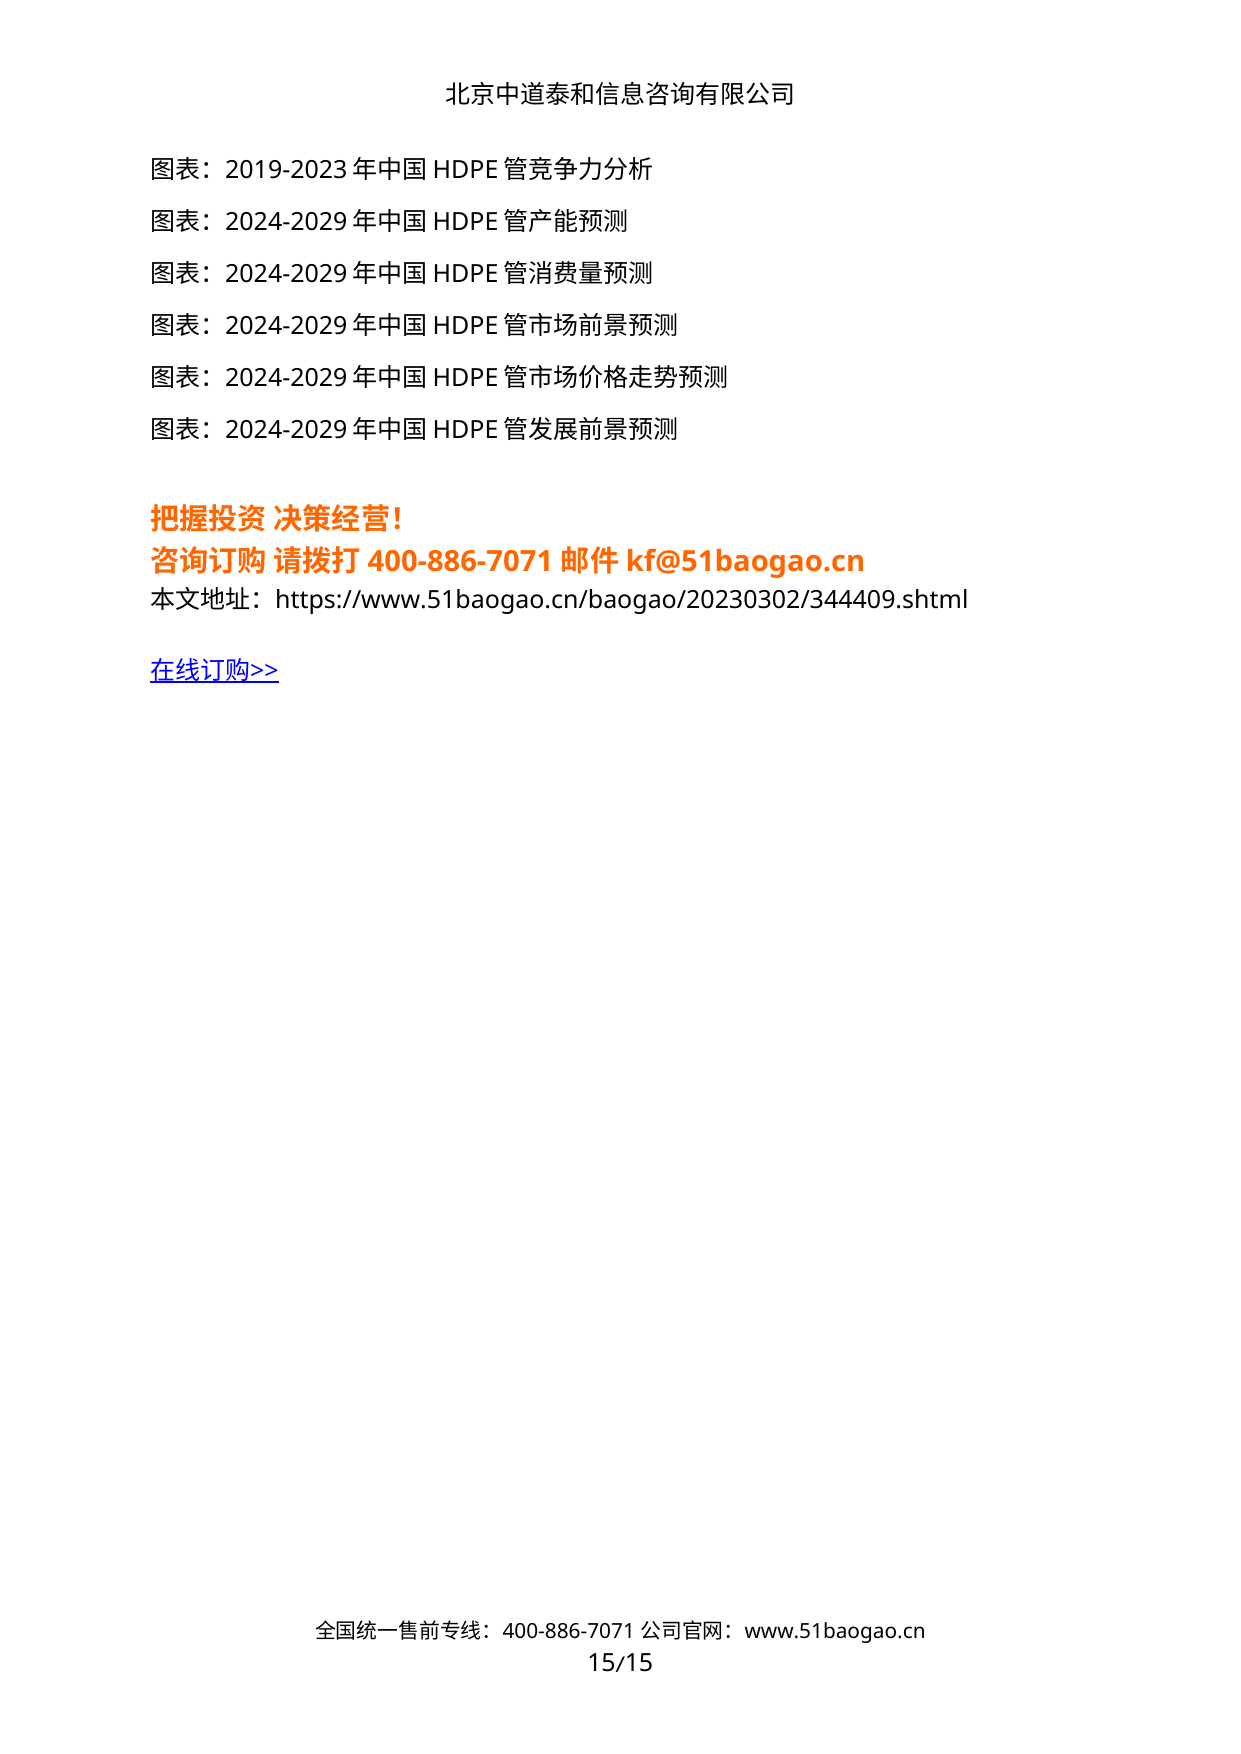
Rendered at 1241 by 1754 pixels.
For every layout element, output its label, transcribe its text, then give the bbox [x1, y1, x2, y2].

text 图表：2024-2029年中国HDPE管市场价格走势预测 [150, 357, 1090, 394]
text 图表：2024-2029年中国HDPE管消费量预测 [150, 254, 1090, 290]
text 图表：2024-2029年中国HDPE管市场前景预测 [150, 306, 1090, 342]
text 把握投资 决策经营！咨询订购 请拨打 400-886-7071 邮件 kf@51baogao.cn本文地址：https://www.51baogao.cn/baogao/20230302/344409.shtml [150, 461, 1090, 616]
text 图表：2019-2023年中国HDPE管竞争力分析 [150, 150, 1090, 186]
text 在线订购>> [150, 616, 1090, 687]
text 图表：2024-2029年中国HDPE管产能预测 [150, 202, 1090, 238]
text 图表：2024-2029年中国HDPE管发展前景预测 [150, 409, 1090, 446]
